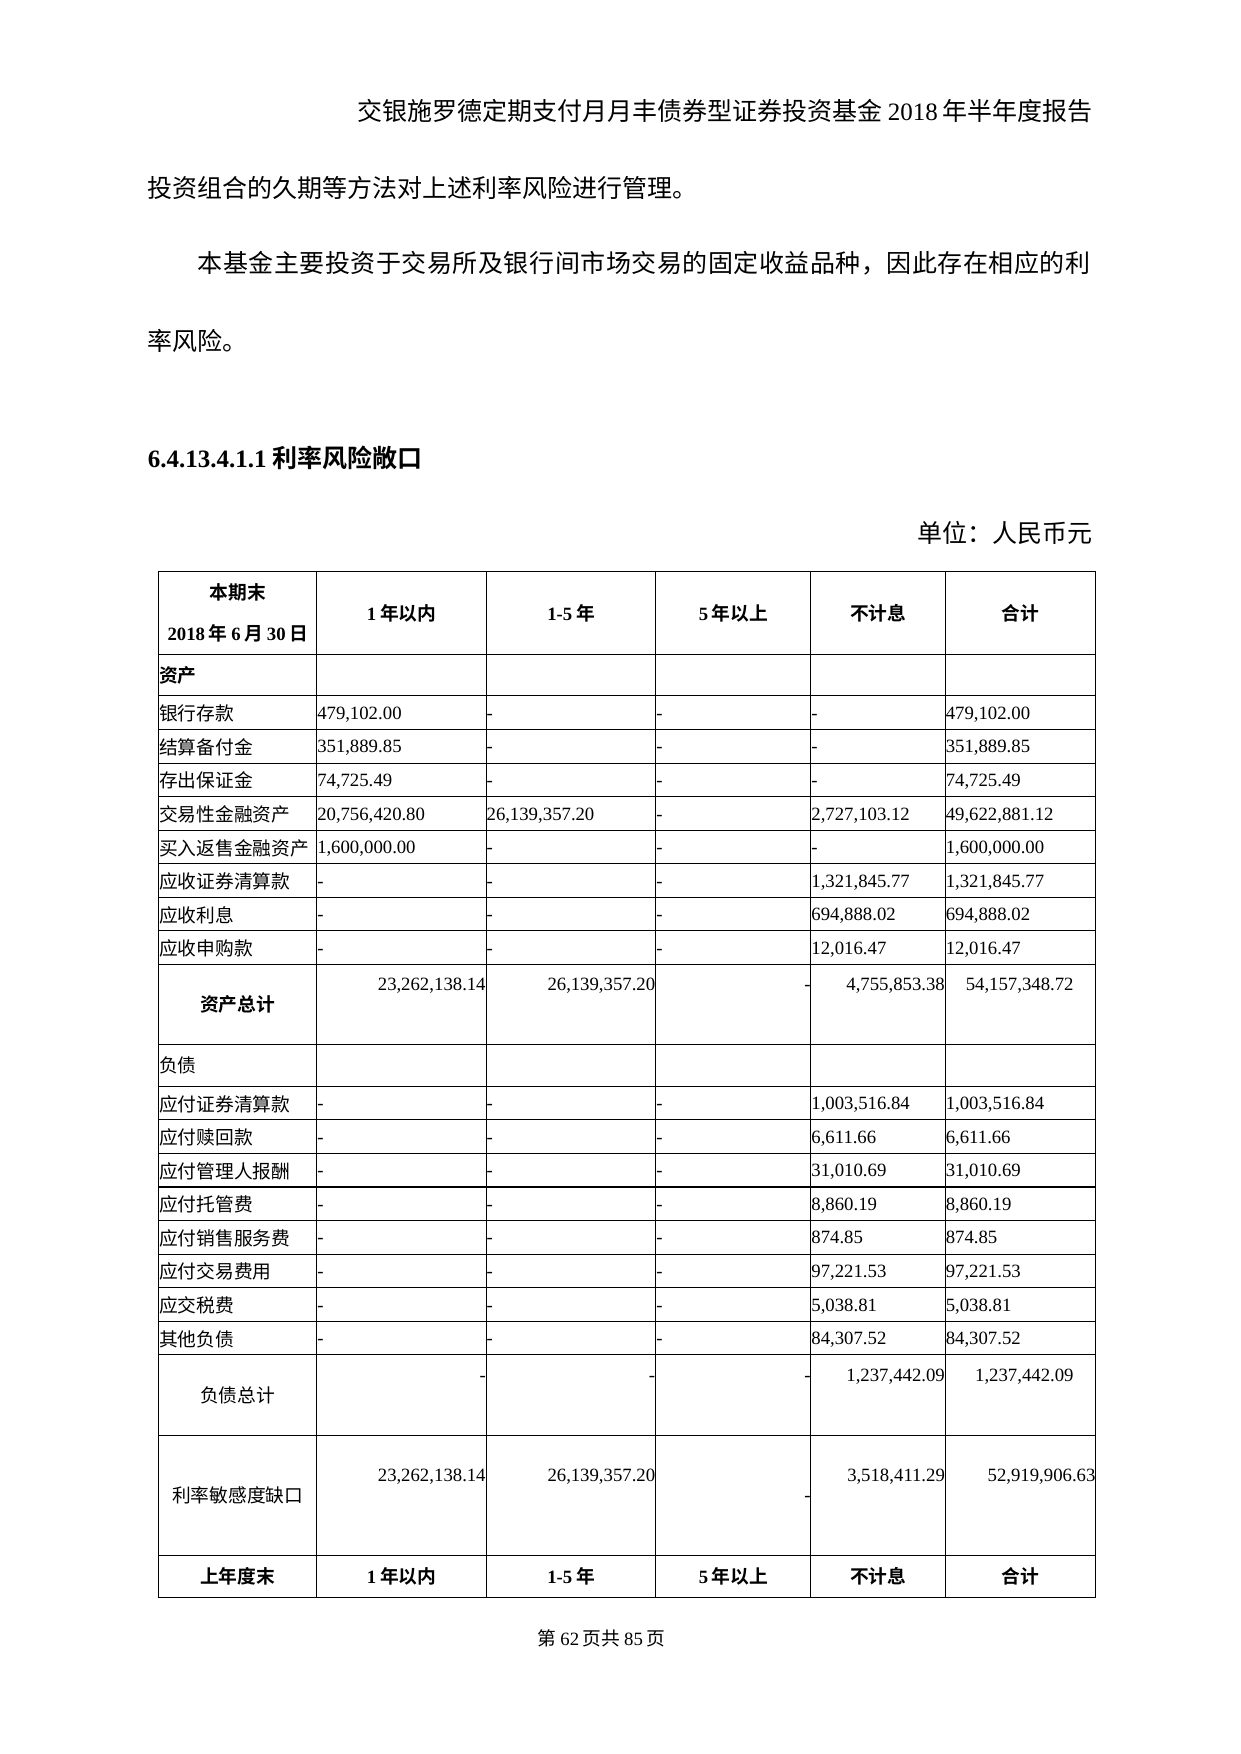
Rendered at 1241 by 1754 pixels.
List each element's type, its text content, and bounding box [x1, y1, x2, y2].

table_cell - [656, 764, 810, 796]
table_cell 3,518,411.29 [811, 1436, 945, 1555]
table_cell 479,102.00 [317, 696, 486, 729]
table_cell 应付证券清算款 [159, 1087, 316, 1119]
table_cell 20,756,420.80 [317, 797, 486, 829]
text 本基金主要投资于交易所及银行间市场交易的固定收益品种，因此存在相应的利率风险。 [148, 229, 1092, 372]
table_cell [946, 655, 1095, 695]
table_cell 1-5年 [487, 1556, 655, 1597]
table_cell - [656, 1355, 810, 1435]
table_cell 1,321,845.77 [811, 864, 945, 897]
table_cell - [487, 696, 655, 729]
table_cell 97,221.53 [946, 1255, 1095, 1287]
table_cell 应交税费 [159, 1288, 316, 1321]
table_header 不计息 [811, 572, 945, 654]
table_cell - [317, 1154, 486, 1186]
table_cell 6,611.66 [811, 1120, 945, 1153]
table_cell - [811, 730, 945, 762]
table_cell 利率敏感度缺口 [159, 1436, 316, 1555]
table_cell - [656, 696, 810, 729]
table_cell - [656, 1221, 810, 1253]
table_cell 351,889.85 [317, 730, 486, 762]
table_cell - [487, 1322, 655, 1354]
table_cell - [811, 764, 945, 796]
table_cell - [487, 898, 655, 930]
table_cell - [656, 1288, 810, 1321]
table_cell [656, 1045, 810, 1086]
table_cell - [487, 1188, 655, 1220]
table_cell - [317, 1255, 486, 1287]
table_cell 6,611.66 [946, 1120, 1095, 1153]
table_cell 其他负债 [159, 1322, 316, 1354]
table_cell 不计息 [811, 1556, 945, 1597]
table_cell - [656, 797, 810, 829]
table_cell 874.85 [946, 1221, 1095, 1253]
table_cell 12,016.47 [946, 931, 1095, 964]
table_cell 应付托管费 [159, 1188, 316, 1220]
table_cell 5,038.81 [811, 1288, 945, 1321]
table_cell - [656, 864, 810, 897]
table_cell - [487, 1221, 655, 1253]
table_header 合计 [946, 572, 1095, 654]
table_header 本期末 2018年6月30日 [159, 572, 316, 654]
table_cell - [317, 1288, 486, 1321]
table_cell 74,725.49 [317, 764, 486, 796]
table_cell 49,622,881.12 [946, 797, 1095, 829]
table_cell 应付赎回款 [159, 1120, 316, 1153]
table_cell [946, 1045, 1095, 1086]
table_cell 1,003,516.84 [946, 1087, 1095, 1119]
text 单位：人民币元 [149, 499, 1092, 564]
table_header 1年以内 [317, 572, 486, 654]
table_cell - [656, 831, 810, 863]
table_cell 31,010.69 [946, 1154, 1095, 1186]
table_cell [487, 655, 655, 695]
table_cell 银行存款 [159, 696, 316, 729]
table_cell - [487, 730, 655, 762]
table_cell 8,860.19 [811, 1188, 945, 1220]
table_cell 1,600,000.00 [317, 831, 486, 863]
table_cell 1,600,000.00 [946, 831, 1095, 863]
table_cell 应付管理人报酬 [159, 1154, 316, 1186]
table_cell - [656, 1255, 810, 1287]
table_cell - [487, 1355, 655, 1435]
table_cell - [487, 1288, 655, 1321]
table_cell 上年度末 2017年12月31日 [159, 1556, 316, 1597]
table_cell 84,307.52 [946, 1322, 1095, 1354]
table_cell 买入返售金融资产 [159, 831, 316, 863]
table_cell 74,725.49 [946, 764, 1095, 796]
table_cell - [656, 931, 810, 964]
table_cell 5,038.81 [946, 1288, 1095, 1321]
table_cell - [656, 1154, 810, 1186]
table_cell 负债 [159, 1045, 316, 1086]
table_cell 52,919,906.63 [946, 1436, 1095, 1555]
text 6.4.13.4.1.1 利率风险敞口 [148, 424, 1092, 489]
table_cell 应收证券清算款 [159, 864, 316, 897]
table_cell 479,102.00 [946, 696, 1095, 729]
table_cell 应付销售服务费 [159, 1221, 316, 1253]
table_cell [811, 1045, 945, 1086]
table_cell 1,237,442.09 [811, 1355, 945, 1435]
table_cell [487, 1045, 655, 1086]
table_cell 4,755,853.38 [811, 965, 945, 1044]
table_cell [317, 655, 486, 695]
table_cell 2,727,103.12 [811, 797, 945, 829]
table_cell 结算备付金 [159, 730, 316, 762]
table_cell - [656, 965, 810, 1044]
table_cell 交易性金融资产 [159, 797, 316, 829]
table_cell - [656, 730, 810, 762]
table_cell 26,139,357.20 [487, 797, 655, 829]
table_cell - [811, 831, 945, 863]
table_cell 1,003,516.84 [811, 1087, 945, 1119]
table_cell - [487, 764, 655, 796]
table_cell [317, 1045, 486, 1086]
table_cell 23,262,138.14 [317, 965, 486, 1044]
table_cell 23,262,138.14 [317, 1436, 486, 1555]
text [148, 154, 1092, 219]
table_cell - [487, 1255, 655, 1287]
table_cell - [487, 864, 655, 897]
table_cell - [317, 931, 486, 964]
table_cell - [317, 1087, 486, 1119]
table_cell - [811, 696, 945, 729]
table_cell 31,010.69 [811, 1154, 945, 1186]
table_cell 5年以上 [656, 1556, 810, 1597]
table_cell - [487, 931, 655, 964]
table_cell - [487, 831, 655, 863]
table_header 1-5年 [487, 572, 655, 654]
table_cell - [656, 1322, 810, 1354]
table_cell - [317, 1188, 486, 1220]
table_cell 8,860.19 [946, 1188, 1095, 1220]
table_cell 1,321,845.77 [946, 864, 1095, 897]
table_cell - [317, 864, 486, 897]
table_cell 存出保证金 [159, 764, 316, 796]
table_cell 874.85 [811, 1221, 945, 1253]
table_cell 1,237,442.09 [946, 1355, 1095, 1435]
table_cell - [317, 1120, 486, 1153]
table_cell - [656, 1188, 810, 1220]
table_cell - [487, 1087, 655, 1119]
table_cell - [656, 1087, 810, 1119]
table_cell - [317, 1322, 486, 1354]
table_cell - [656, 1120, 810, 1153]
table_cell - [487, 1120, 655, 1153]
table_cell 1年以内 [317, 1556, 486, 1597]
table_cell 26,139,357.20 [487, 965, 655, 1044]
table_cell 26,139,357.20 [487, 1436, 655, 1555]
table_cell 合计 [946, 1556, 1095, 1597]
table_cell - [317, 898, 486, 930]
table_cell 694,888.02 [811, 898, 945, 930]
table_cell 应付交易费用 [159, 1255, 316, 1287]
table_header 5年以上 [656, 572, 810, 654]
table_cell 12,016.47 [811, 931, 945, 964]
table_cell 97,221.53 [811, 1255, 945, 1287]
table_cell 应收利息 [159, 898, 316, 930]
table_cell 负债总计 [159, 1355, 316, 1435]
table_cell - [317, 1355, 486, 1435]
table_cell 应收申购款 [159, 931, 316, 964]
table_cell - [317, 1221, 486, 1253]
table_cell [811, 655, 945, 695]
table_cell - [656, 898, 810, 930]
table_cell - [656, 1436, 810, 1555]
table_cell - [487, 1154, 655, 1186]
table_cell [656, 655, 810, 695]
table_cell 84,307.52 [811, 1322, 945, 1354]
table_cell 54,157,348.72 [946, 965, 1095, 1044]
table_cell 694,888.02 [946, 898, 1095, 930]
table_cell 351,889.85 [946, 730, 1095, 762]
table_cell 资产总计 [159, 965, 316, 1044]
table_cell 资产 [159, 655, 316, 695]
